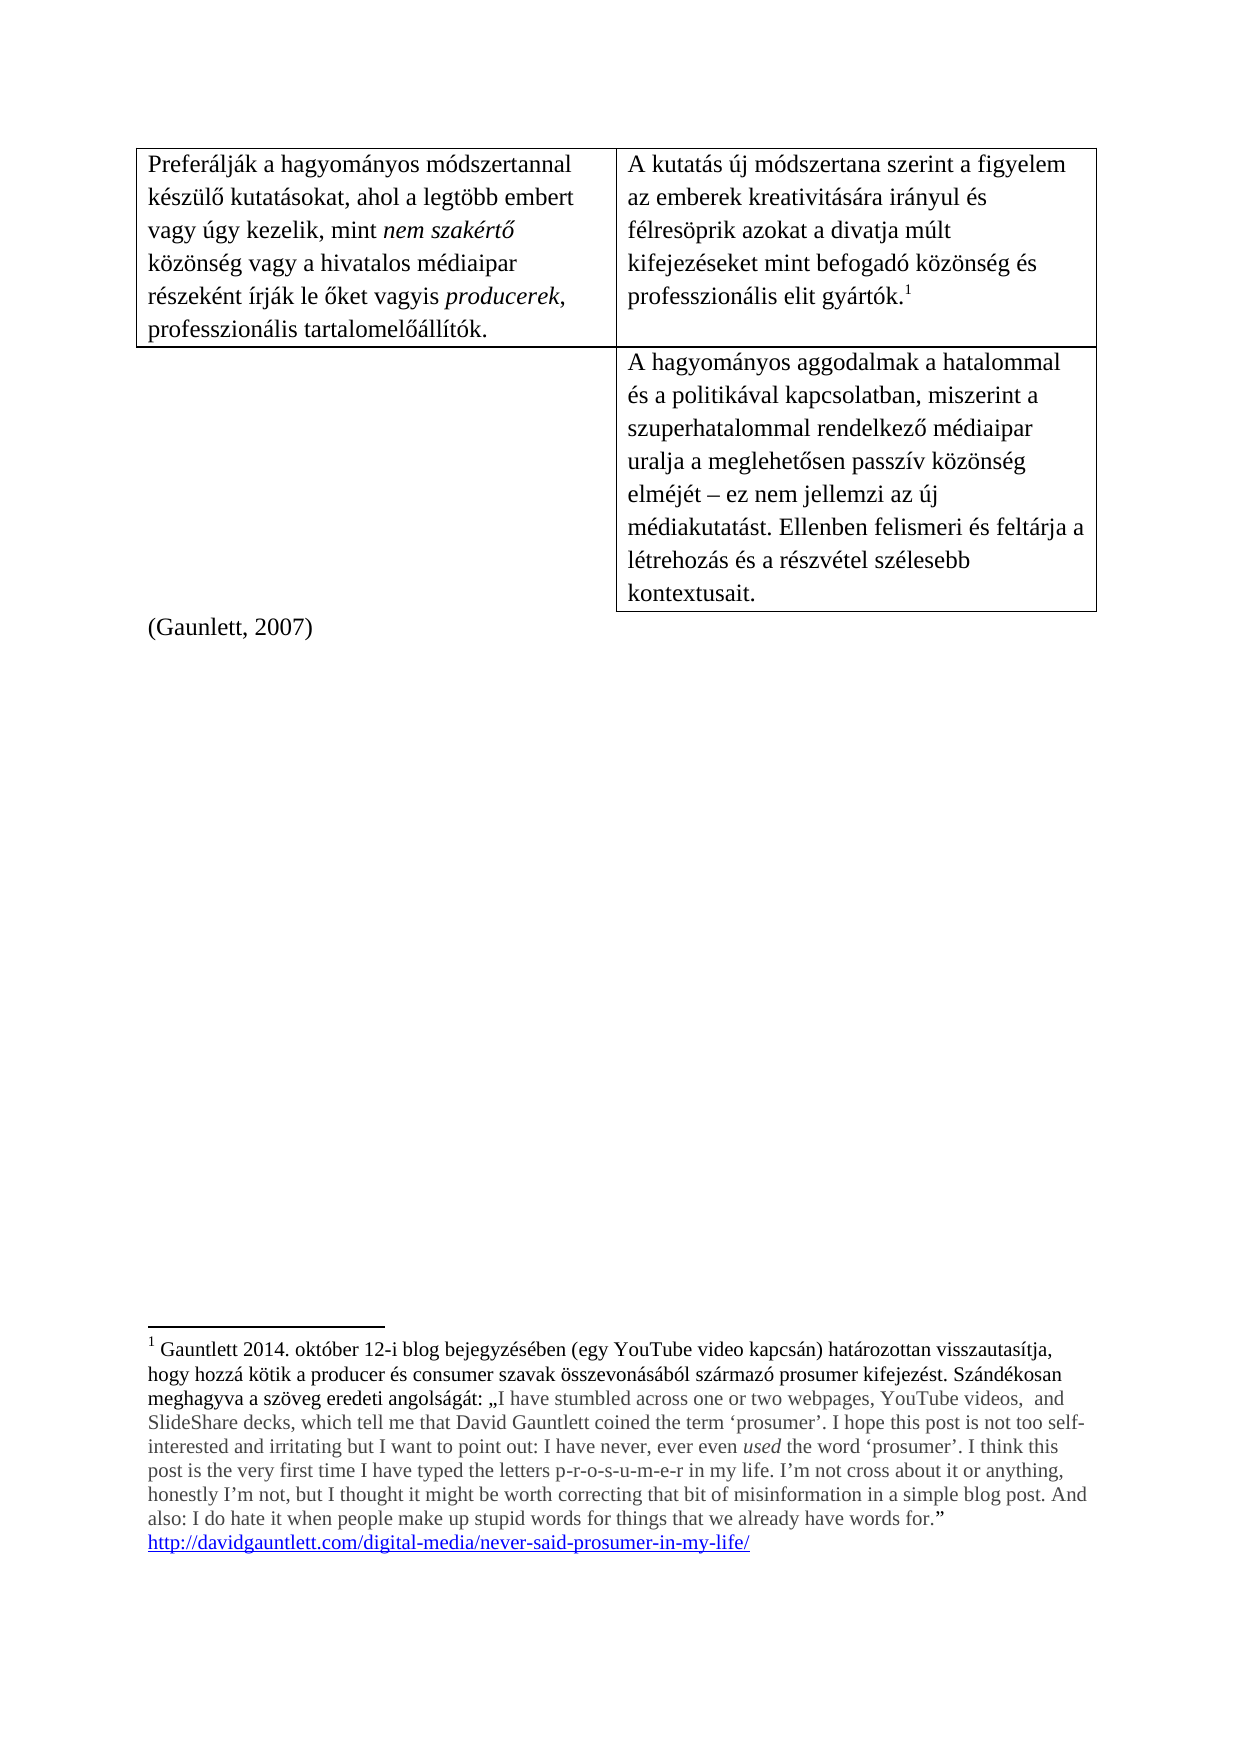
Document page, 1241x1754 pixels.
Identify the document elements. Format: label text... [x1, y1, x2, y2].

table_cell A hagyományos aggodalmak a hatalommal és a politikával kapcsolatban, miszerint a szuperhatalommal rendelkező médiaipar uralja a meglehetősen passzív közönség elméjét – ez nem jellemzi az új médiakutatást. Ellenben felismeri és feltárja a létrehozás és a részvétel szélesebb kontextusait. [617, 348, 1096, 611]
table_cell Preferálják a hagyományos módszertannal készülő kutatásokat, ahol a legtöbb embert vagy úgy kezelik, mint nem szakértő közönség vagy a hivatalos médiaipar részeként írják le őket vagyis producerek, professzionális tartalomelőállítók. [137, 149, 616, 346]
table_cell A kutatás új módszertana szerint a figyelem az emberek kreativitására irányul és félresöprik azokat a divatja múlt kifejezéseket mint befogadó közönség és professzionális elit gyártók. [617, 149, 1096, 346]
text (Gaunlett, 2007) [148, 612, 1093, 641]
